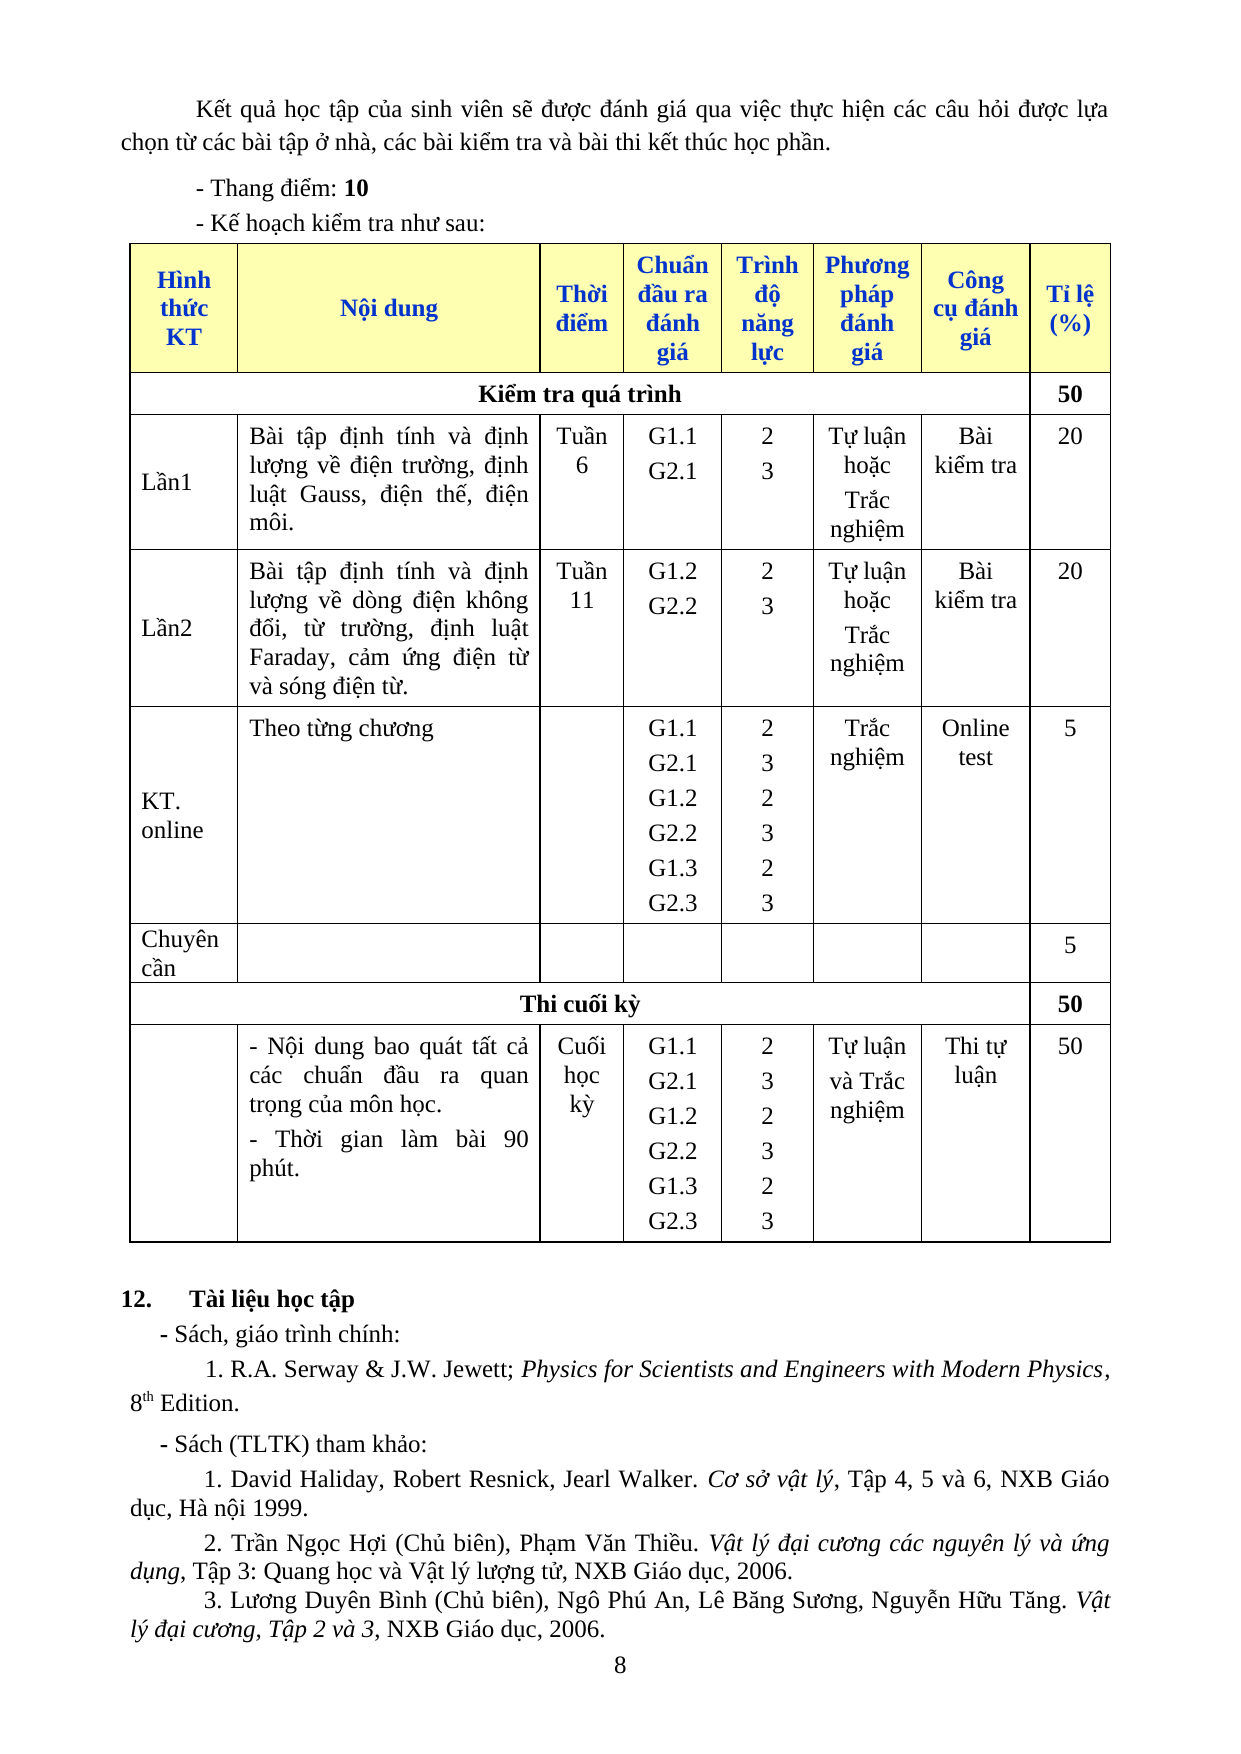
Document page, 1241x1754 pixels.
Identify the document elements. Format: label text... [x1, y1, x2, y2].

table_header Chuẩn đầu ra đánh giá [624, 244, 721, 372]
table_cell Tự luận hoặc Trắc nghiệm [814, 415, 921, 549]
text - Thang điểm: 10 [196, 173, 1110, 202]
table_header Hình thức KT [131, 244, 237, 372]
table_cell G1.1 G2.1 G1.2 G2.2 G1.3 G2.3 [624, 1025, 721, 1241]
table_header Phương pháp đánh giá [814, 244, 921, 372]
table_cell [541, 707, 623, 923]
text 2. Trần Ngọc Hợi (Chủ biên), Phạm Văn Thiều. Vật lý đại cương các nguyên lý và ứng dụng, Tập 3: Quang học và Vật lý lượng tử, NXB Giáo dục, 2006. [130, 1528, 1110, 1585]
text 1. R.A. Serway & J.W. Jewett; Physics for Scientists and Engineers with Modern Physics, 8th Edition. [130, 1354, 1110, 1417]
table_cell 2 3 2 3 2 3 [722, 1025, 813, 1241]
text - Sách, giáo trình chính: [130, 1319, 1110, 1347]
table_cell 20 [1031, 415, 1110, 549]
table_cell Cuối học kỳ [541, 1025, 623, 1241]
table_cell G1.1 G2.1 G1.2 G2.2 G1.3 G2.3 [624, 707, 721, 923]
table_cell Bài tập định tính và định lượng về dòng điện không đổi, từ trường, định luật Faraday, cảm ứng điện từ và sóng điện từ. [238, 550, 539, 706]
table_cell G1.2 G2.2 [624, 550, 721, 706]
table_cell 5 [1031, 707, 1110, 923]
text - Kế hoạch kiểm tra như sau: [196, 208, 1110, 237]
text 3. Lương Duyên Bình (Chủ biên), Ngô Phú An, Lê Băng Sương, Nguyễn Hữu Tăng. Vật lý đại cương, Tập 2 và 3, NXB Giáo dục, 2006. [130, 1585, 1110, 1643]
table_header Thời điểm [541, 244, 623, 372]
table_cell Lần2 [131, 550, 237, 706]
table_cell Bài tập định tính và định lượng về điện trường, định luật Gauss, điện thế, điện môi. [238, 415, 539, 549]
table_cell [922, 924, 1029, 982]
table_cell Bài kiểm tra [922, 415, 1029, 549]
table_cell Thi tự luận [922, 1025, 1029, 1241]
text - Sách (TLTK) tham khảo: [159, 1429, 1110, 1458]
table_cell [238, 924, 539, 982]
table_cell 50 [1031, 1025, 1110, 1241]
table_cell 50 [1031, 373, 1110, 414]
table_cell Thi cuối kỳ [131, 983, 1029, 1024]
table_cell 20 [1031, 550, 1110, 706]
table_cell Kiểm tra quá trình [131, 373, 1029, 414]
table_cell 2 3 2 3 2 3 [722, 707, 813, 923]
table_header Nội dung [238, 244, 539, 372]
table_cell Tuần 6 [541, 415, 623, 549]
table_header Tỉ lệ (%) [1031, 244, 1110, 372]
table_cell 2 3 [722, 415, 813, 549]
table_cell Theo từng chương [238, 707, 539, 923]
table_cell Online test [922, 707, 1029, 923]
table_cell [541, 924, 623, 982]
table_cell Chuyên cần [131, 924, 237, 982]
table_cell Tự luận hoặc Trắc nghiệm [814, 550, 921, 706]
table_cell 2 3 [722, 550, 813, 706]
table_cell [814, 924, 921, 982]
table_cell G1.1 G2.1 [624, 415, 721, 549]
table_cell [131, 1025, 237, 1241]
table_header Trình độ năng lực [722, 244, 813, 372]
table_cell KT. online [131, 707, 237, 923]
table_cell 5 [1031, 924, 1110, 982]
table_cell Trắc nghiệm [814, 707, 921, 923]
table_cell Lần1 [131, 415, 237, 549]
table_cell Bài kiểm tra [922, 550, 1029, 706]
table_cell [722, 924, 813, 982]
list Tài liệu học tập [121, 1284, 1110, 1312]
table_cell Tự luận và Trắc nghiệm [814, 1025, 921, 1241]
table_header Công cụ đánh giá [922, 244, 1029, 372]
text 1. David Haliday, Robert Resnick, Jearl Walker. Cơ sở vật lý, Tập 4, 5 và 6, NXB Giáo dục, Hà nội 1999. [130, 1464, 1110, 1521]
text Kết quả học tập của sinh viên sẽ được đánh giá qua việc thực hiện các câu hỏi được lựa chọn từ các bài tập ở nhà, các bài kiểm tra và bài thi kết thúc học phần. [121, 94, 1110, 156]
table_cell 50 [1031, 983, 1110, 1024]
table_cell - Nội dung bao quát tất cả các chuẩn đầu ra quan trọng của môn học. - Thời gian làm bài 90 phút. [238, 1025, 539, 1241]
table_cell [624, 924, 721, 982]
table_cell Tuần 11 [541, 550, 623, 706]
